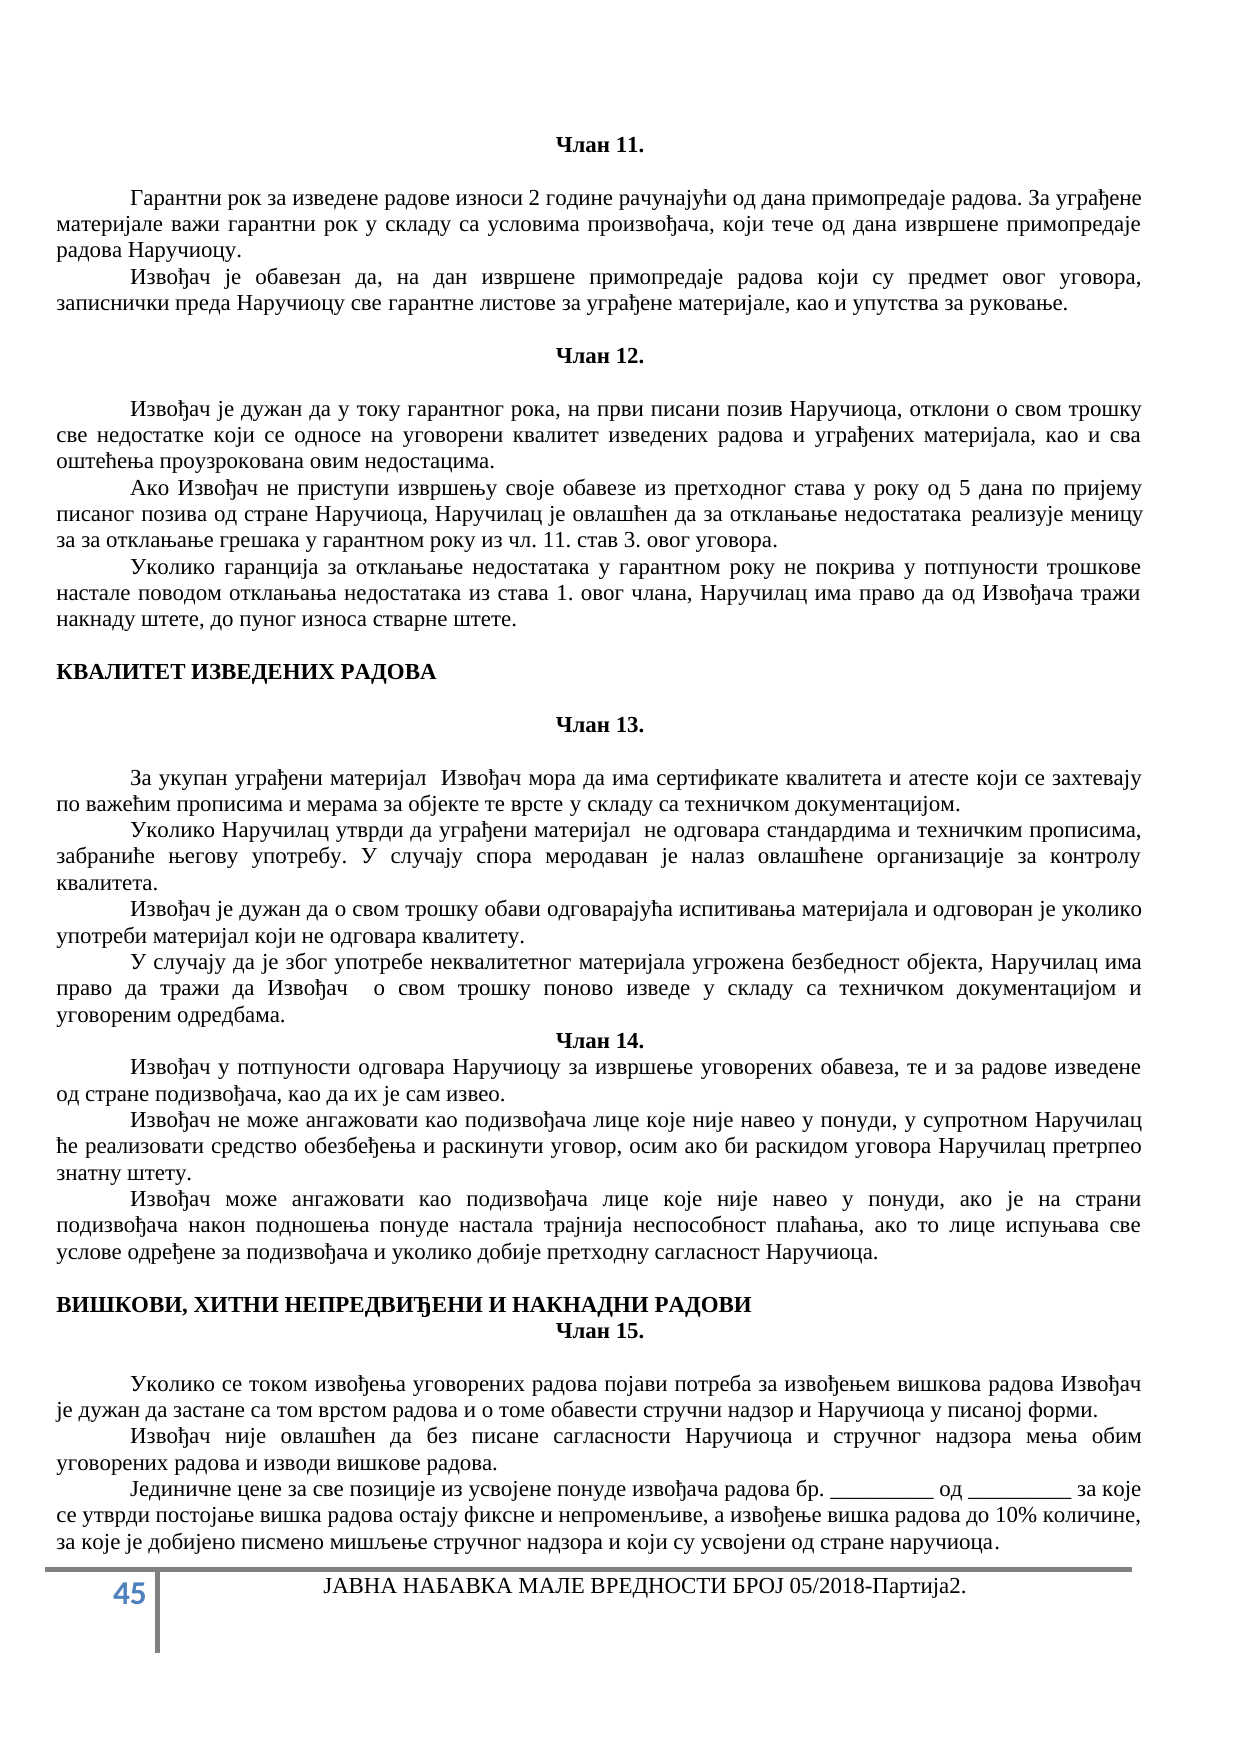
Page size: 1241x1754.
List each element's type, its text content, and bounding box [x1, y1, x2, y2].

text Члан 14. [56, 1027, 1143, 1053]
text Члан 11. [56, 131, 1143, 157]
text Гарантни рок за изведене радове износи 2 године рачунајући од дана примопредаје радова. За уграђене материјале важи гарантни рок у складу са условима произвођача, који тече од дана извршене примопредаје радова Наручиоцу. [56, 184, 1143, 263]
text Ако Извођач не приступи извршењу своје обавезе из претходног става у року од 5 дана по пријему писаног позива од стране Наручиоца, Наручилац је овлашћен да за отклањање недостатака реализује меницу за за отклањање грешака у гарантном року из чл. 11. став 3. овог уговора. [56, 474, 1143, 553]
text Извођач је дужан да о свом трошку обави одговарајућа испитивања материјала и одговоран је уколико употреби материјал који не одговара квалитету. [56, 895, 1143, 948]
text Извођач је обавезан да, на дан извршене примопредаје радова који су предмет овог уговора, записнички преда Наручиоцу све гарантне листове за уграђене материјале, као и упутства за руковање. [56, 263, 1143, 316]
text Јединичне цене за све позиције из усвојене понуде извођача радова бр. _________ од _________ за које се утврди постојање вишка радова остају фиксне и непроменљиве, а извођење вишка радова до 10% количине, за које је добијено писмено мишљење стручног надзора и који су усвојени од стране наручиоца. [56, 1475, 1143, 1554]
text ВИШКОВИ, ХИТНИ НЕПРЕДВИЂЕНИ И НАКНАДНИ РАДОВИ [56, 1291, 1143, 1317]
text Уколико Наручилац утврди да уграђени материјал не одговара стандардима и техничким прописима, забраниће његову употребу. У случају спора меродаван је налаз овлашћене организације за контролу квалитета. [56, 816, 1143, 895]
text Извођач може ангажовати као подизвођача лице које није навео у понуди, ако је на страни подизвођача након подношења понуде настала трајнија неспособност плаћања, ако то лице испуњава све услове одређене за подизвођача и уколико добије претходну сагласност Наручиоца. [56, 1185, 1143, 1264]
text У случају да је због употребе неквалитетног материјала угрожена безбедност објекта, Наручилац има право да тражи да Извођач о свом трошку поново изведе у складу са техничком документацијом и уговореним одредбама. [56, 948, 1143, 1027]
text Извођач није овлашћен да без писане сагласности Наручиоца и стручног надзора мења обим уговорених радова и изводи вишкове радова. [56, 1422, 1143, 1475]
text За укупан уграђени материјал Извођач мора да има сертификате квалитета и атесте који се захтевају по важећим прописима и мерама за објекте те врсте у складу са техничком документацијом. [56, 763, 1143, 816]
text Извођач у потпуности одговара Наручиоцу за извршење уговорених обавеза, те и за радове изведене од стране подизвођача, као да их је сам извео. [56, 1053, 1143, 1106]
text КВАЛИТЕТ ИЗВЕДЕНИХ РАДОВА [56, 658, 1143, 684]
text Члан 13. [56, 711, 1143, 737]
text Уколико се током извођења уговорених радова појави потреба за извођењем вишкова радова Извођач је дужан да застане са том врстом радова и о томе обавести стручни надзор и Наручиоца у писаној форми. [56, 1370, 1143, 1422]
text Уколико гаранција за отклањање недостатака у гарантном року не покрива у потпуности трошкове настале поводом отклањања недостатака из става 1. овог члана, Наручилац има право да од Извођача тражи накнаду штете, до пуног износа стварне штете. [56, 553, 1143, 632]
text Извођач не може ангажовати као подизвођача лице које није навео у понуди, у супротном Наручилац ће реализовати средство обезбеђења и раскинути уговор, осим ако би раскидом уговора Наручилац претрпео знатну штету. [56, 1106, 1143, 1185]
text Члан 12. [56, 342, 1143, 368]
text Извођач је дужан да у току гарантног рока, на први писани позив Наручиоца, отклони о свом трошку све недостатке који се односе на уговорени квалитет изведених радова и уграђених материјала, као и сва оштећења проузрокована овим недостацима. [56, 394, 1143, 474]
text Члан 15. [56, 1317, 1143, 1343]
